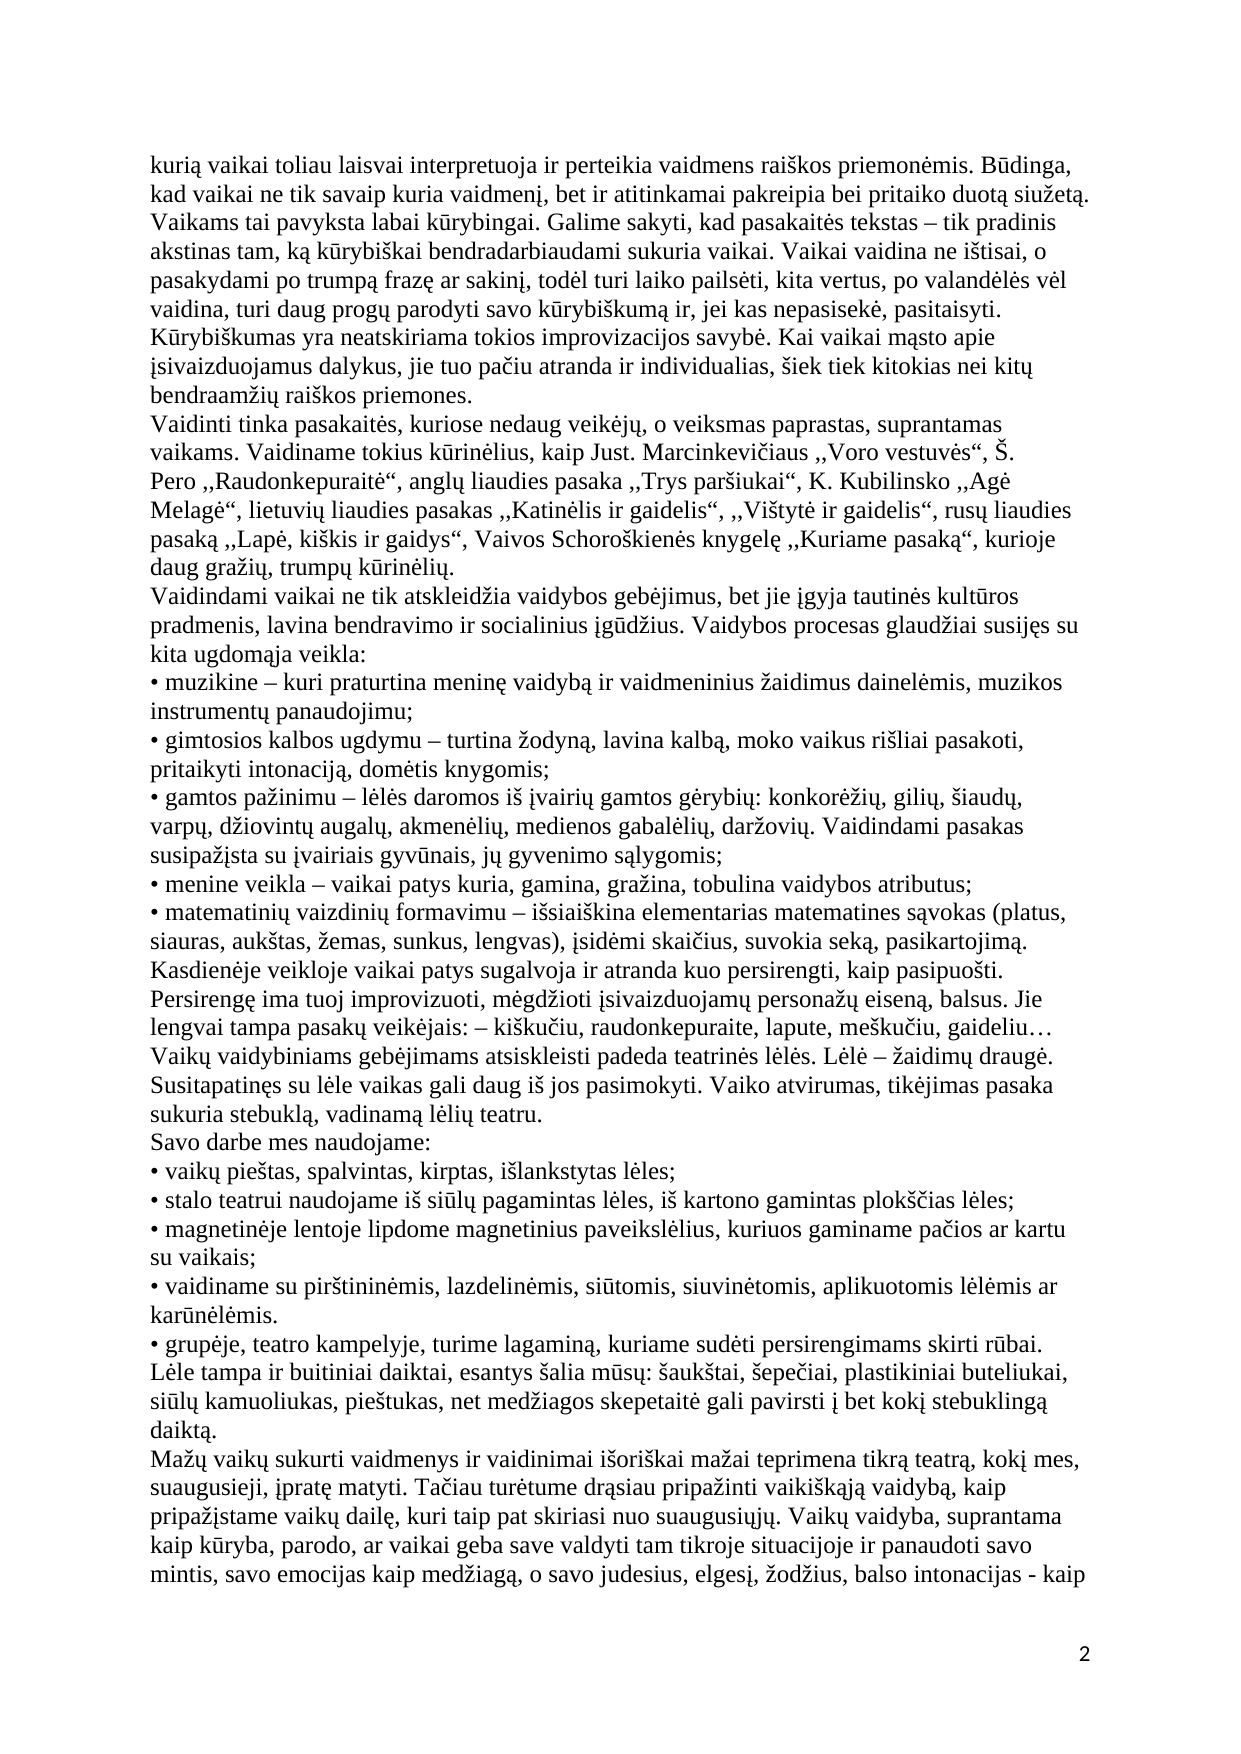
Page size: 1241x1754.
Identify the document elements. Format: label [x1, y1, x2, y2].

text [150, 150, 1090, 1587]
